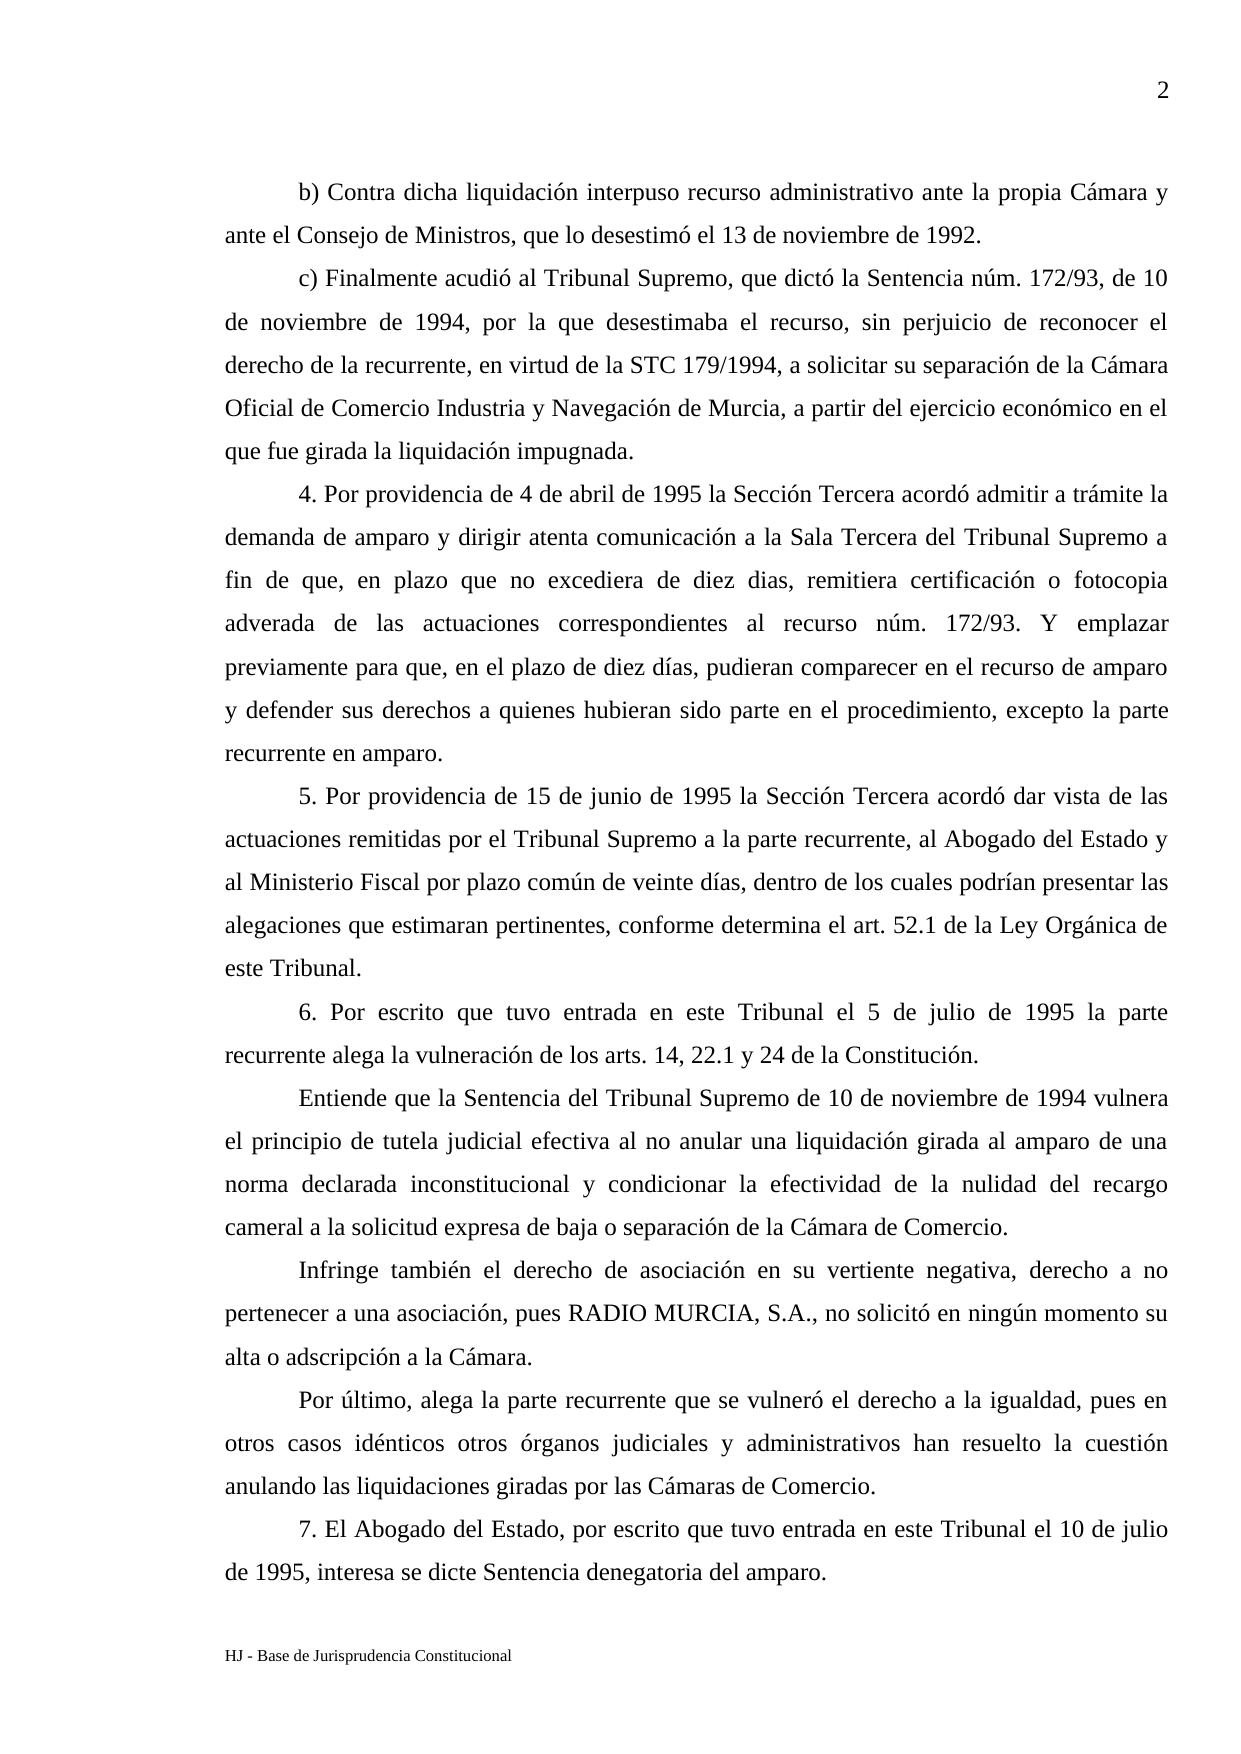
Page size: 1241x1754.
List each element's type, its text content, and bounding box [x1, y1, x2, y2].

text 4. Por providencia de 4 de abril de 1995 la Sección Tercera acordó admitir a trámite la demanda de amparo y dirigir atenta comunicación a la Sala Tercera del Tribunal Supremo a fin de que, en plazo que no excediera de diez dias, remitiera certificación o fotocopia adverada de las actuaciones correspondientes al recurso núm. 172/93. Y emplazar previamente para que, en el plazo de diez días, pudieran comparecer en el recurso de amparo y defender sus derechos a quienes hubieran sido parte en el procedimiento, excepto la parte recurrente en amparo. [224, 479, 1169, 767]
text 7. El Abogado del Estado, por escrito que tuvo entrada en este Tribunal el 10 de julio de 1995, interesa se dicte Sentencia denegatoria del amparo. [224, 1514, 1169, 1586]
text Entiende que la Sentencia del Tribunal Supremo de 10 de noviembre de 1994 vulnera el principio de tutela judicial efectiva al no anular una liquidación girada al amparo de una norma declarada inconstitucional y condicionar la efectividad de la nulidad del recargo cameral a la solicitud expresa de baja o separación de la Cámara de Comercio. [224, 1083, 1169, 1241]
text Por último, alega la parte recurrente que se vulneró el derecho a la igualdad, pues en otros casos idénticos otros órganos judiciales y administrativos han resuelto la cuestión anulando las liquidaciones giradas por las Cámaras de Comercio. [224, 1385, 1169, 1500]
text c) Finalmente acudió al Tribunal Supremo, que dictó la Sentencia núm. 172/93, de 10 de noviembre de 1994, por la que desestimaba el recurso, sin perjuicio de reconocer el derecho de la recurrente, en virtud de la STC 179/1994, a solicitar su separación de la Cámara Oficial de Comercio Industria y Navegación de Murcia, a partir del ejercicio económico en el que fue girada la liquidación impugnada. [224, 263, 1169, 465]
text 6. Por escrito que tuvo entrada en este Tribunal el 5 de julio de 1995 la parte recurrente alega la vulneración de los arts. 14, 22.1 y 24 de la Constitución. [224, 997, 1169, 1068]
text Infringe también el derecho de asociación en su vertiente negativa, derecho a no pertenecer a una asociación, pues RADIO MURCIA, S.A., no solicitó en ningún momento su alta o adscripción a la Cámara. [224, 1255, 1169, 1370]
text b) Contra dicha liquidación interpuso recurso administrativo ante la propia Cámara y ante el Consejo de Ministros, que lo desestimó el 13 de noviembre de 1992. [224, 177, 1169, 249]
text 5. Por providencia de 15 de junio de 1995 la Sección Tercera acordó dar vista de las actuaciones remitidas por el Tribunal Supremo a la parte recurrente, al Abogado del Estado y al Ministerio Fiscal por plazo común de veinte días, dentro de los cuales podrían presentar las alegaciones que estimaran pertinentes, conforme determina el art. 52.1 de la Ley Orgánica de este Tribunal. [224, 781, 1169, 982]
